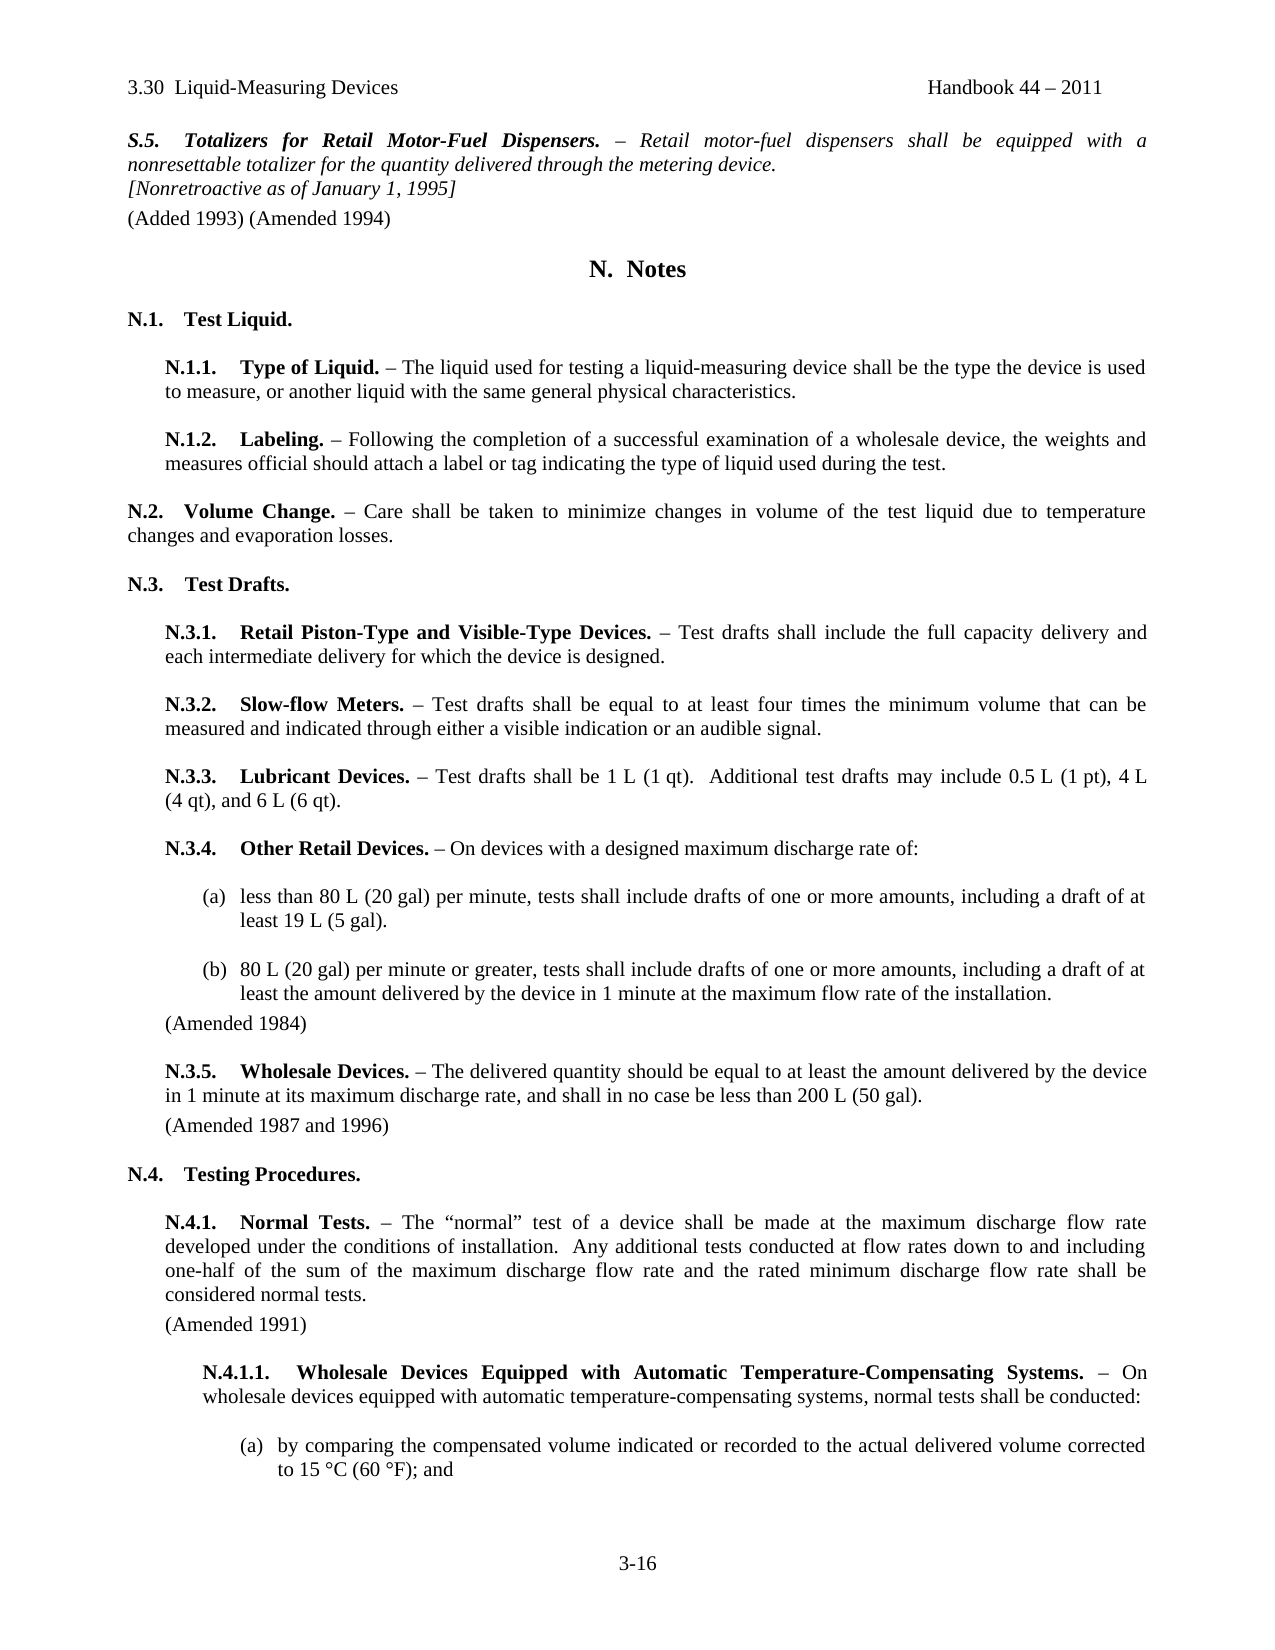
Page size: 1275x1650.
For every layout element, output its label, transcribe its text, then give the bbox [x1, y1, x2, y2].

text (Amended 1987 and 1996) [165, 1113, 1147, 1137]
text N.3.1. Retail Piston-Type and Visible-Type Devices. – Test drafts shall include the full capacity delivery and each intermediate delivery for which the device is designed. [165, 620, 1147, 668]
subtitle N. Notes [127, 254, 1147, 283]
subtitle N.3. Test Drafts. [127, 572, 1147, 596]
text (a) less than 80 L (20 gal) per minute, tests shall include drafts of one or more amounts, including a draft of at least 19 L (5 gal). [202, 884, 1147, 932]
text N.3.5. Wholesale Devices. – The delivered quantity should be equal to at least the amount delivered by the device in 1 minute at its maximum discharge rate, and shall in no case be less than 200 L (50 gal). [165, 1059, 1147, 1107]
text N.2. Volume Change. – Care shall be taken to minimize changes in volume of the test liquid due to temperature changes and evaporation losses. [127, 499, 1147, 547]
text (b) 80 L (20 gal) per minute or greater, tests shall include drafts of one or more amounts, including a draft of at least the amount delivered by the device in 1 minute at the maximum flow rate of the installation. [202, 957, 1147, 1005]
subtitle N.4. Testing Procedures. [127, 1162, 1147, 1186]
text N.3.2. Slow-flow Meters. – Test drafts shall be equal to at least four times the minimum volume that can be measured and indicated through either a visible indication or an audible signal. [165, 692, 1147, 740]
text N.4.1. Normal Tests. – The “normal” test of a device shall be made at the maximum discharge flow rate developed under the conditions of installation. Any additional tests conducted at flow rates down to and including one-half of the sum of the maximum discharge flow rate and the rated minimum discharge flow rate shall be considered normal tests. [165, 1210, 1147, 1306]
text (Added 1993) (Amended 1994) [127, 206, 1147, 230]
text [Nonretroactive as of January 1, 1995] [127, 176, 1147, 200]
text (Amended 1991) [165, 1312, 1147, 1336]
subtitle N.1. Test Liquid. [127, 307, 1147, 331]
text N.3.3. Lubricant Devices. – Test drafts shall be 1 L (1 qt). Additional test drafts may include 0.5 L (1 pt), 4 L (4 qt), and 6 L (6 qt). [165, 764, 1147, 812]
text (Amended 1984) [165, 1011, 1147, 1035]
text N.3.4. Other Retail Devices. – On devices with a designed maximum discharge rate of: [165, 836, 1147, 860]
text S.5. Totalizers for Retail Motor-Fuel Dispensers. – Retail motor-fuel dispensers shall be equipped with a nonresettable totalizer for the quantity delivered through the metering device. [127, 127, 1147, 176]
text N.1.1. Type of Liquid. – The liquid used for testing a liquid-measuring device shall be the type the device is used to measure, or another liquid with the same general physical characteristics. [165, 355, 1147, 403]
text N.4.1.1. Wholesale Devices Equipped with Automatic Temperature-Compensating Systems. – On wholesale devices equipped with automatic temperature-compensating systems, normal tests shall be conducted: [202, 1360, 1147, 1408]
text (a) by comparing the compensated volume indicated or recorded to the actual delivered volume corrected to 15 °C (60 °F); and [240, 1432, 1147, 1481]
text N.1.2. Labeling. – Following the completion of a successful examination of a wholesale device, the weights and measures official should attach a label or tag indicating the type of liquid used during the test. [165, 427, 1147, 475]
